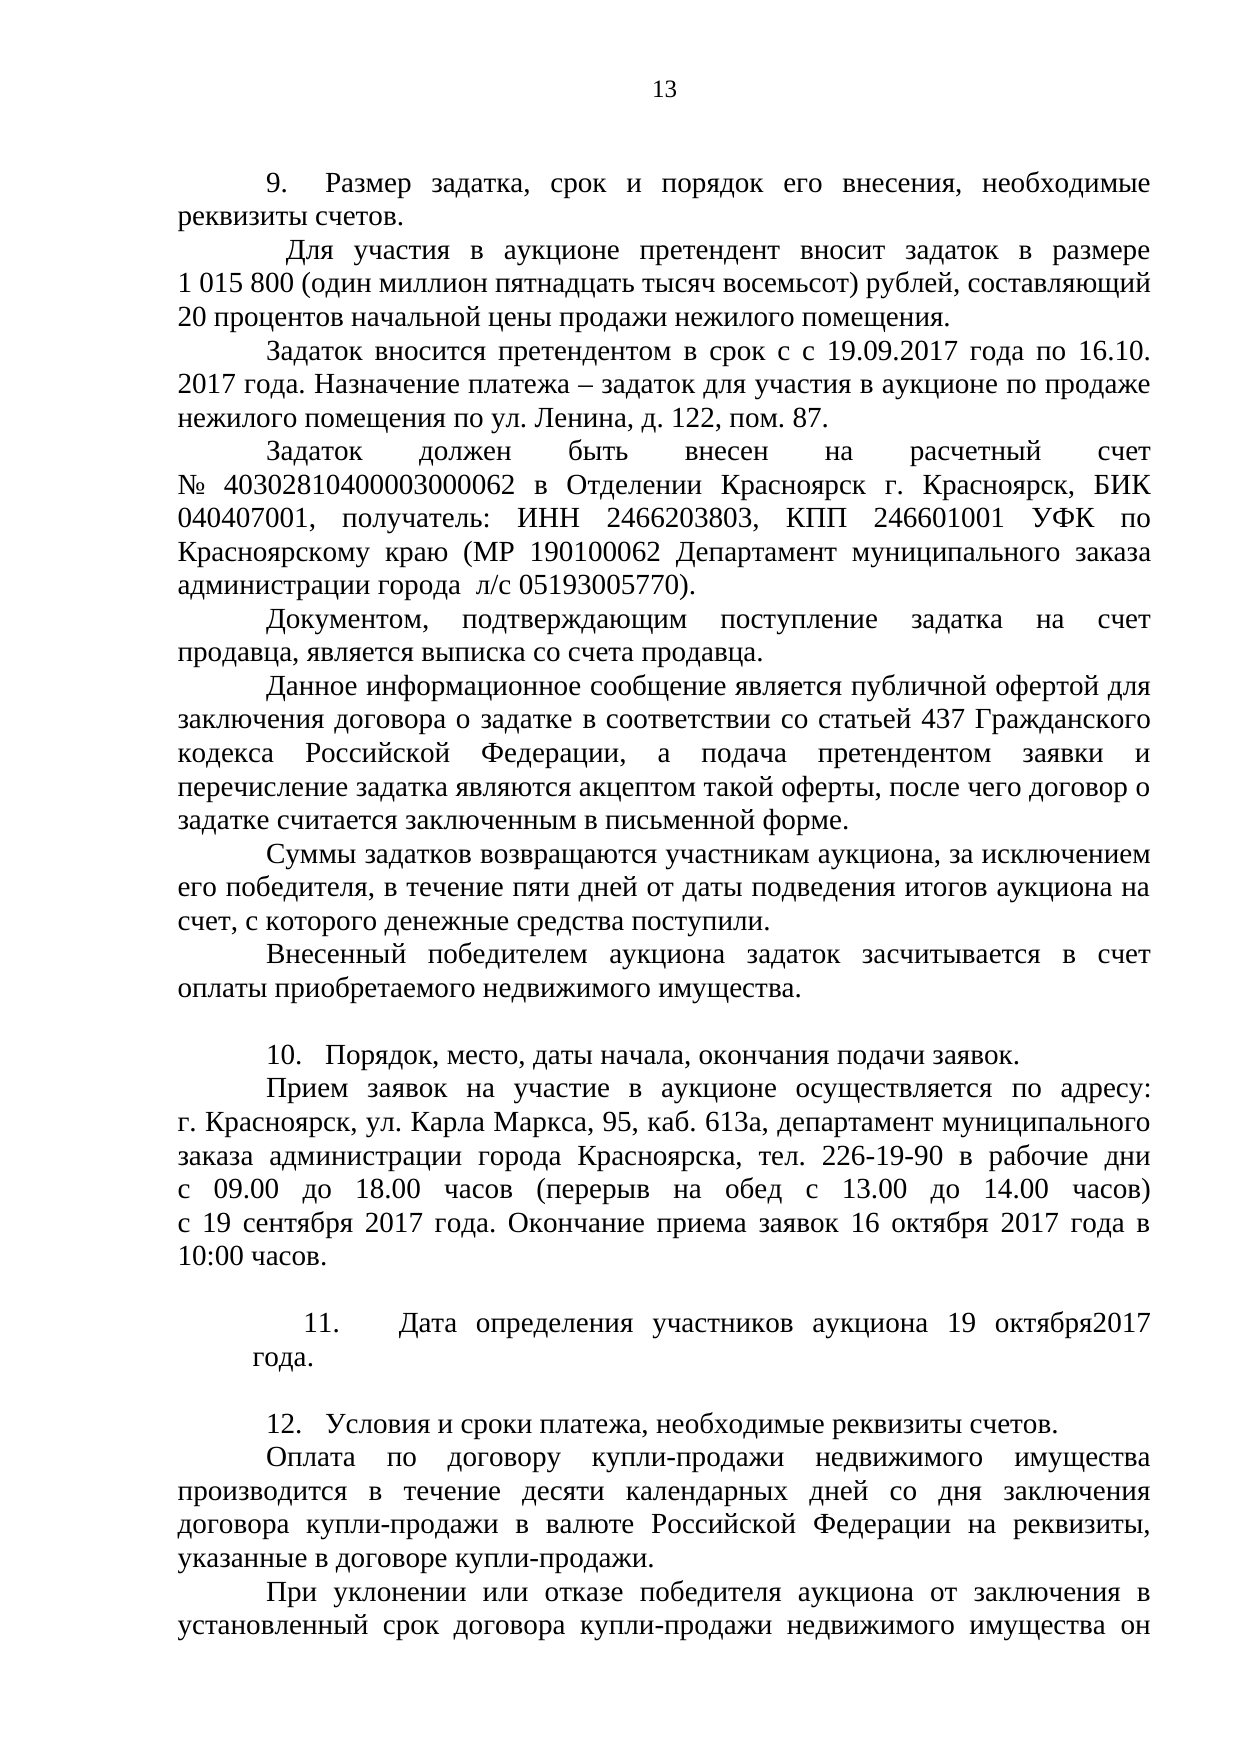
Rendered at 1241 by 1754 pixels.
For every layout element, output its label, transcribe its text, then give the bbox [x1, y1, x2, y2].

text Внесенный победителем аукциона задаток засчитывается в счет оплаты приобретаемого недвижимого имущества. [177, 936, 1152, 1003]
list Размер задатка, срок и порядок его внесения, необходимые реквизиты счетов. [177, 165, 1152, 232]
text Документом, подтверждающим поступление задатка на счет продавца, является выписка со счета продавца. [177, 601, 1152, 668]
list Дата определения участников аукциона 19 октября2017 года. [252, 1305, 1152, 1372]
text Задаток должен быть внесен на расчетный счет № 40302810400003000062 в Отделении Красноярск г. Красноярск, БИК 040407001, получатель: ИНН 2466203803, КПП 246601001 УФК по Красноярскому краю (МР 190100062 Департамент муниципального заказа администрации города л/с 05193005770). [177, 433, 1152, 601]
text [177, 1574, 1152, 1641]
text Данное информационное сообщение является публичной офертой для заключения договора о задатке в соответствии со статьей 437 Гражданского кодекса Российской Федерации, а подача претендентом заявки и перечисление задатка являются акцептом такой оферты, после чего договор о задатке считается заключенным в письменной форме. [177, 668, 1152, 836]
list Порядок, место, даты начала, окончания подачи заявок. [177, 1037, 1152, 1071]
text Задаток вносится претендентом в срок с с 19.09.2017 года по 16.10. 2017 года. Назначение платежа – задаток для участия в аукционе по продаже нежилого помещения по ул. Ленина, д. 122, пом. 87. [177, 333, 1152, 433]
text Оплата по договору купли-продажи недвижимого имущества производится в течение десяти календарных дней со дня заключения договора купли-продажи в валюте Российской Федерации на реквизиты, указанные в договоре купли-продажи. [177, 1439, 1152, 1574]
list Условия и сроки платежа, необходимые реквизиты счетов. [177, 1406, 1152, 1439]
text Для участия в аукционе претендент вносит задаток в размере 1 015 800 (один миллион пятнадцать тысяч восемьсот) рублей, составляющий 20 процентов начальной цены продажи нежилого помещения. [177, 232, 1152, 333]
list Прием заявок на участие в аукционе осуществляется по адресу: г. Красноярск, ул. Карла Маркса, 95, каб. 613а, департамент муниципального заказа администрации города Красноярска, тел. 226-19-90 в рабочие дни с 09.00 до 18.00 часов (перерыв на обед с 13.00 до 14.00 часов) с 19 сентября 2017 года. Окончание приема заявок 16 октября 2017 года в 10:00 часов. [177, 1071, 1152, 1272]
text Суммы задатков возвращаются участникам аукциона, за исключением его победителя, в течение пяти дней от даты подведения итогов аукциона на счет, с которого денежные средства поступили. [177, 836, 1152, 936]
